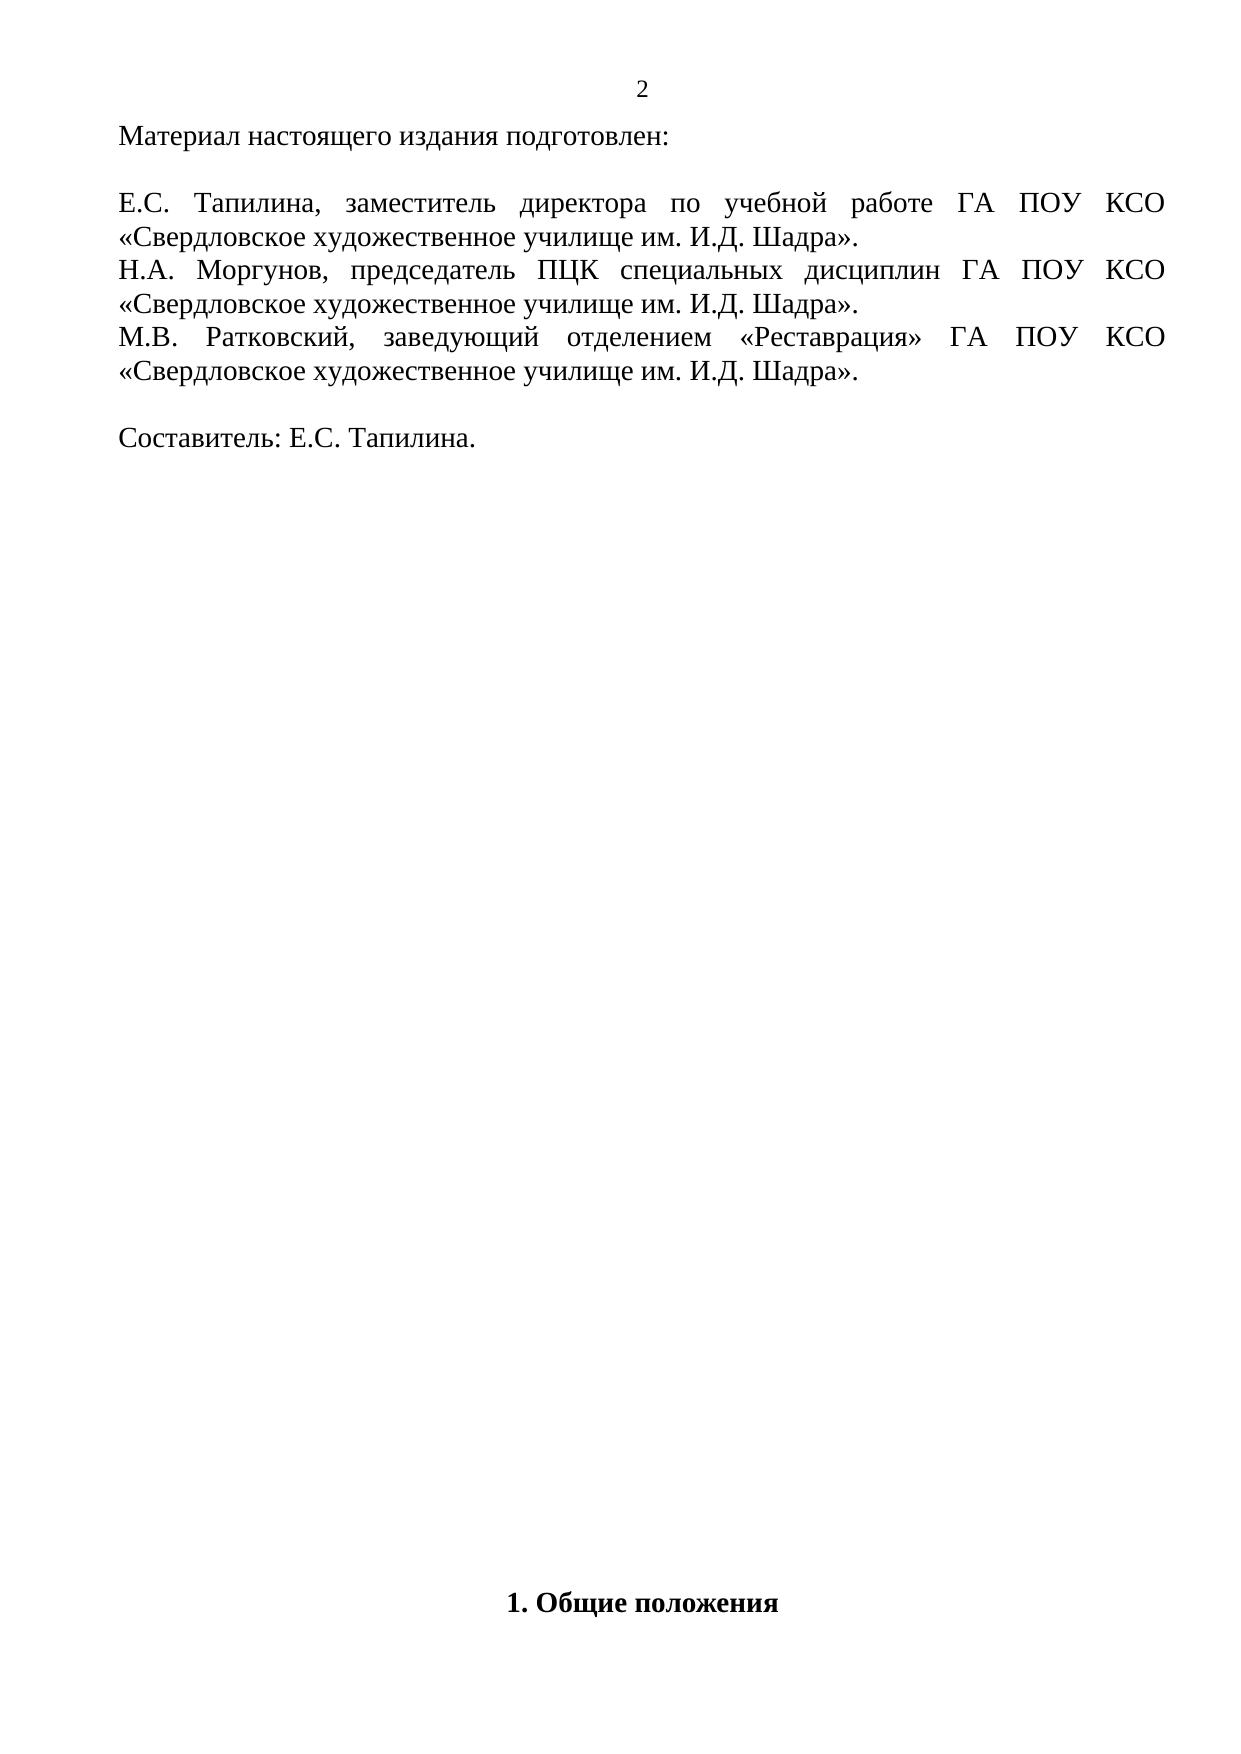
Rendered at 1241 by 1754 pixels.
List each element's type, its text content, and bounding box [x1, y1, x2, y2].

text Е.С. Тапилина, заместитель директора по учебной работе ГА ПОУ КСО «Свердловское художественное училище им. И.Д. Шадра». [118, 185, 1167, 252]
subtitle 1. Общие положения [118, 1585, 1167, 1619]
text М.В. Ратковский, заведующий отделением «Реставрация» ГА ПОУ КСО «Свердловское художественное училище им. И.Д. Шадра». [118, 319, 1167, 386]
text Н.А. Моргунов, председатель ПЦК специальных дисциплин ГА ПОУ КСО «Свердловское художественное училище им. И.Д. Шадра». [118, 252, 1167, 319]
text Составитель: Е.С. Тапилина. [118, 420, 1167, 453]
text Материал настоящего издания подготовлен: [118, 118, 1167, 152]
